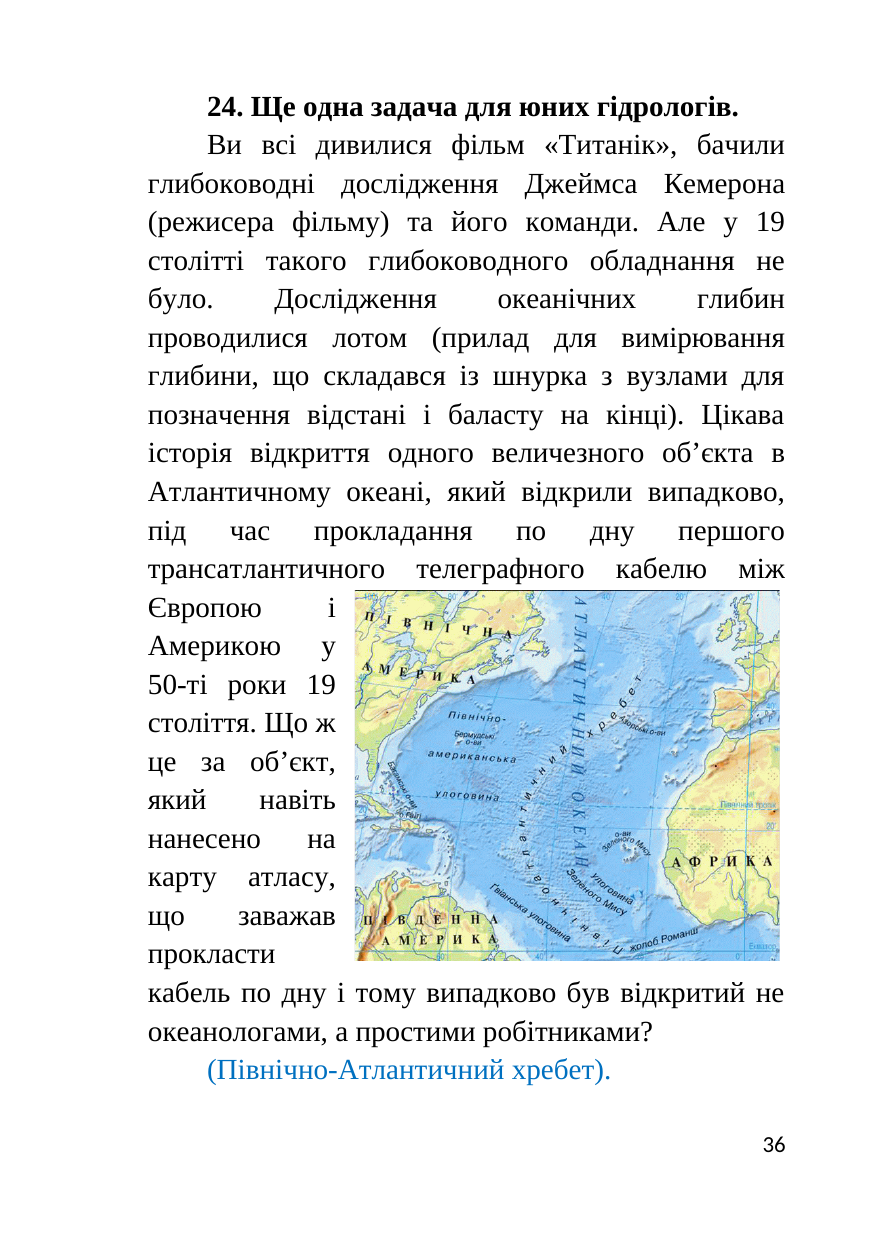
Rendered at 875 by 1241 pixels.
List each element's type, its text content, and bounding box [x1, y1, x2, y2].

text 24. Ще одна задача для юних гідрологів. [148, 89, 785, 122]
picture [354, 590, 780, 961]
text (Північно-Атлантичний хребет). [148, 1052, 785, 1086]
